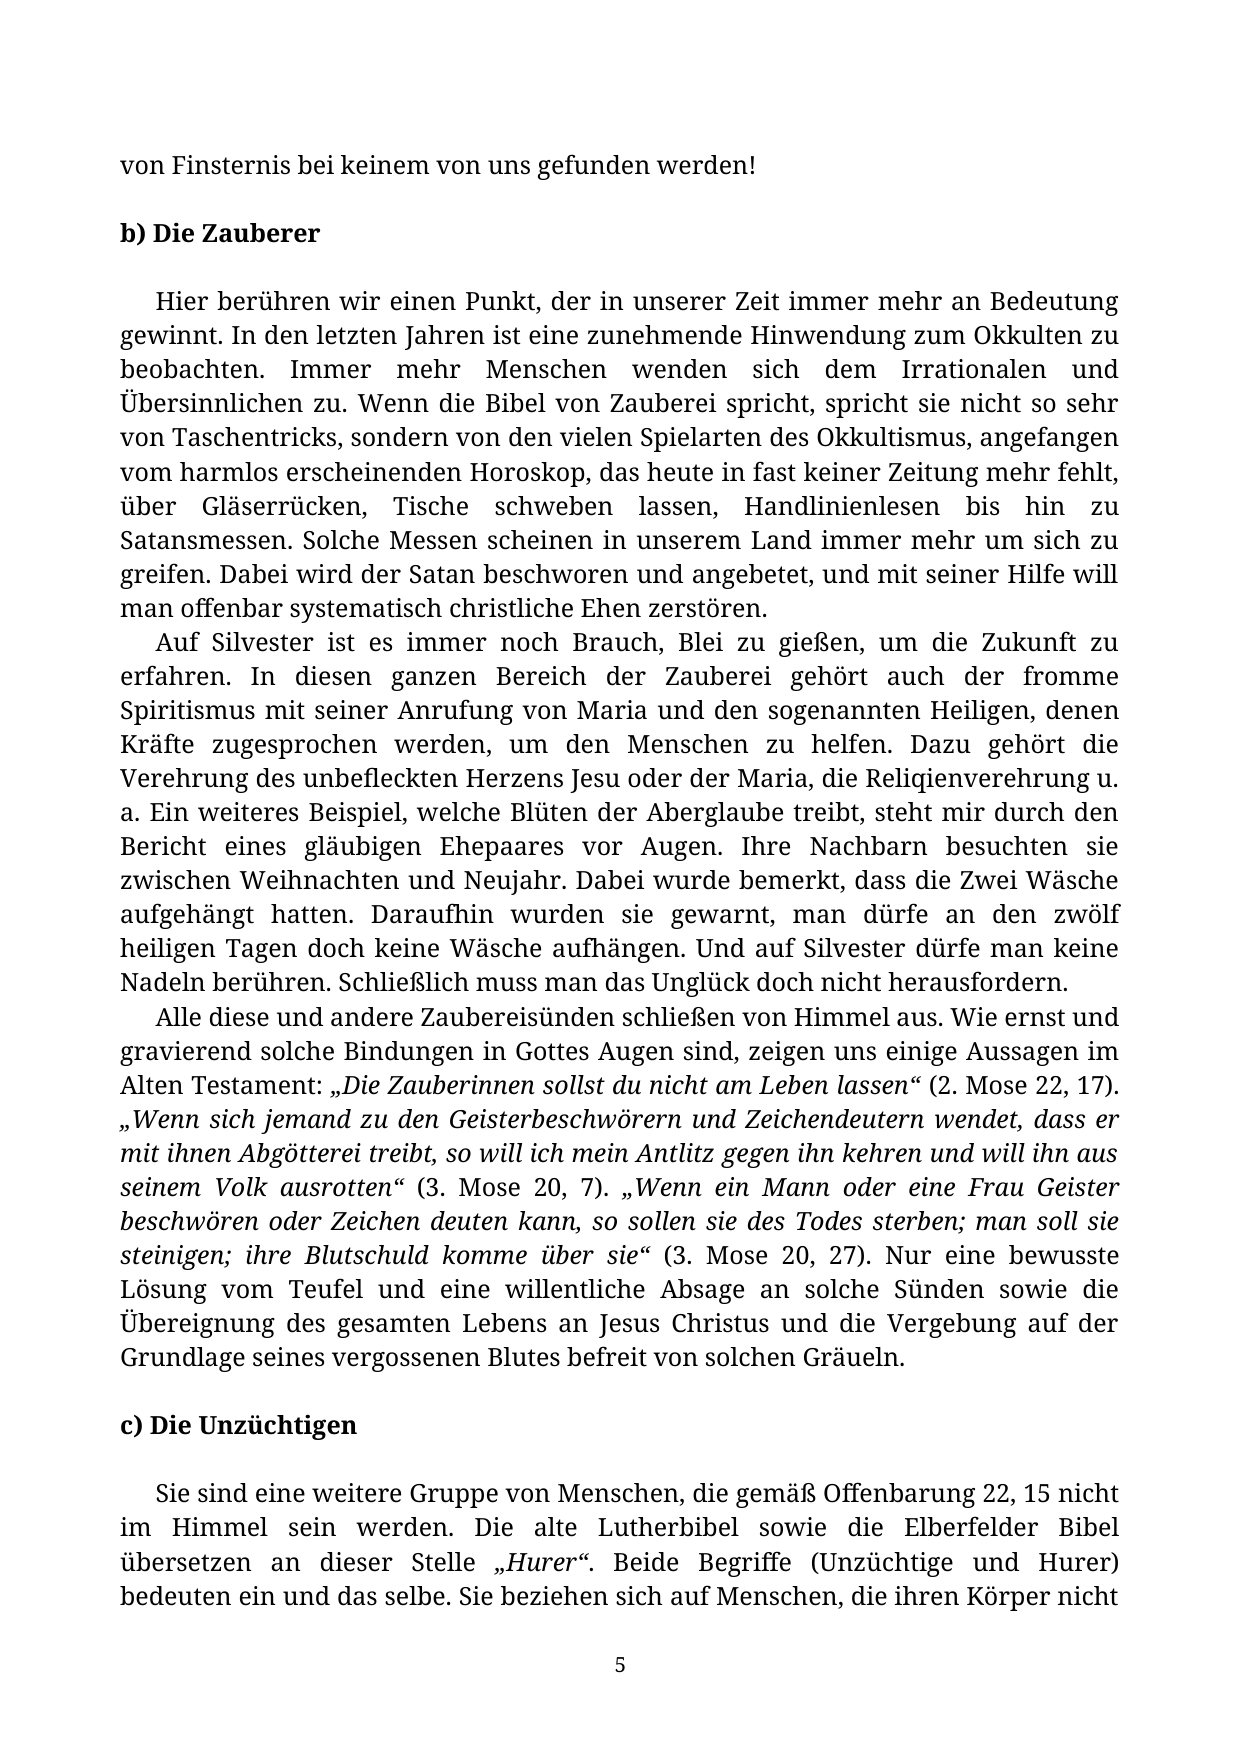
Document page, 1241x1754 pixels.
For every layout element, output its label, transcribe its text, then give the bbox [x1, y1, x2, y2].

text Auf Silvester ist es immer noch Brauch, Blei zu gießen, um die Zukunft zu erfahren. In diesen ganzen Bereich der Zauberei gehört auch der fromme Spiritismus mit seiner Anrufung von Maria und den sogenannten Heiligen, denen Kräfte zugesprochen werden, um den Menschen zu helfen. Dazu gehört die Verehrung des unbefleckten Herzens Jesu oder der Maria, die Reliqienverehrung u. a. Ein weiteres Beispiel, welche Blüten der Aberglaube treibt, steht mir durch den Bericht eines gläubigen Ehepaares vor Augen. Ihre Nachbarn besuchten sie zwischen Weihnachten und Neujahr. Dabei wurde bemerkt, dass die Zwei Wäsche aufgehängt hatten. Daraufhin wurden sie gewarnt, man dürfe an den zwölf heiligen Tagen doch keine Wäsche aufhängen. Und auf Silvester dürfe man keine Nadeln berühren. Schließlich muss man das Unglück doch nicht herausfordern. [120, 624, 1120, 999]
text Hier berühren wir einen Punkt, der in unserer Zeit immer mehr an Bedeutung gewinnt. In den letzten Jahren ist eine zunehmende Hinwendung zum Okkulten zu beobachten. Immer mehr Menschen wenden sich dem Irrationalen und Übersinnlichen zu. Wenn die Bibel von Zauberei spricht, spricht sie nicht so sehr von Taschentricks, sondern von den vielen Spielarten des Okkultismus, angefangen vom harmlos erscheinenden Horoskop, das heute in fast keiner Zeitung mehr fehlt, über Gläserrücken, Tische schweben lassen, Handlinienlesen bis hin zu Satansmessen. Solche Messen scheinen in unserem Land immer mehr um sich zu greifen. Dabei wird der Satan beschworen und angebetet, und mit seiner Hilfe will man offenbar systematisch christliche Ehen zerstören. [120, 284, 1120, 624]
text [120, 148, 1120, 182]
text Alle diese und andere Zaubereisünden schließen von Himmel aus. Wie ernst und gravierend solche Bindungen in Gottes Augen sind, zeigen uns einige Aussagen im Alten Testament: „Die Zauberinnen sollst du nicht am Leben lassen“ (2. Mose 22, 17). „Wenn sich jemand zu den Geisterbeschwörern und Zeichendeutern wendet, dass er mit ihnen Abgötterei treibt, so will ich mein Antlitz gegen ihn kehren und will ihn aus seinem Volk ausrotten“ (3. Mose 20, 7). „Wenn ein Mann oder eine Frau Geister beschwören oder Zeichen deuten kann, so sollen sie des Todes sterben; man soll sie steinigen; ihre Blutschuld komme über sie“ (3. Mose 20, 27). Nur eine bewusste Lösung vom Teufel und eine willentliche Absage an solche Sünden sowie die Übereignung des gesamten Lebens an Jesus Christus und die Vergebung auf der Grundlage seines vergossenen Blutes befreit von solchen Gräueln. [120, 999, 1120, 1374]
text c) Die Unzüchtigen [120, 1408, 1120, 1442]
text b) Die Zauberer [120, 216, 1120, 250]
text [120, 1476, 1120, 1612]
